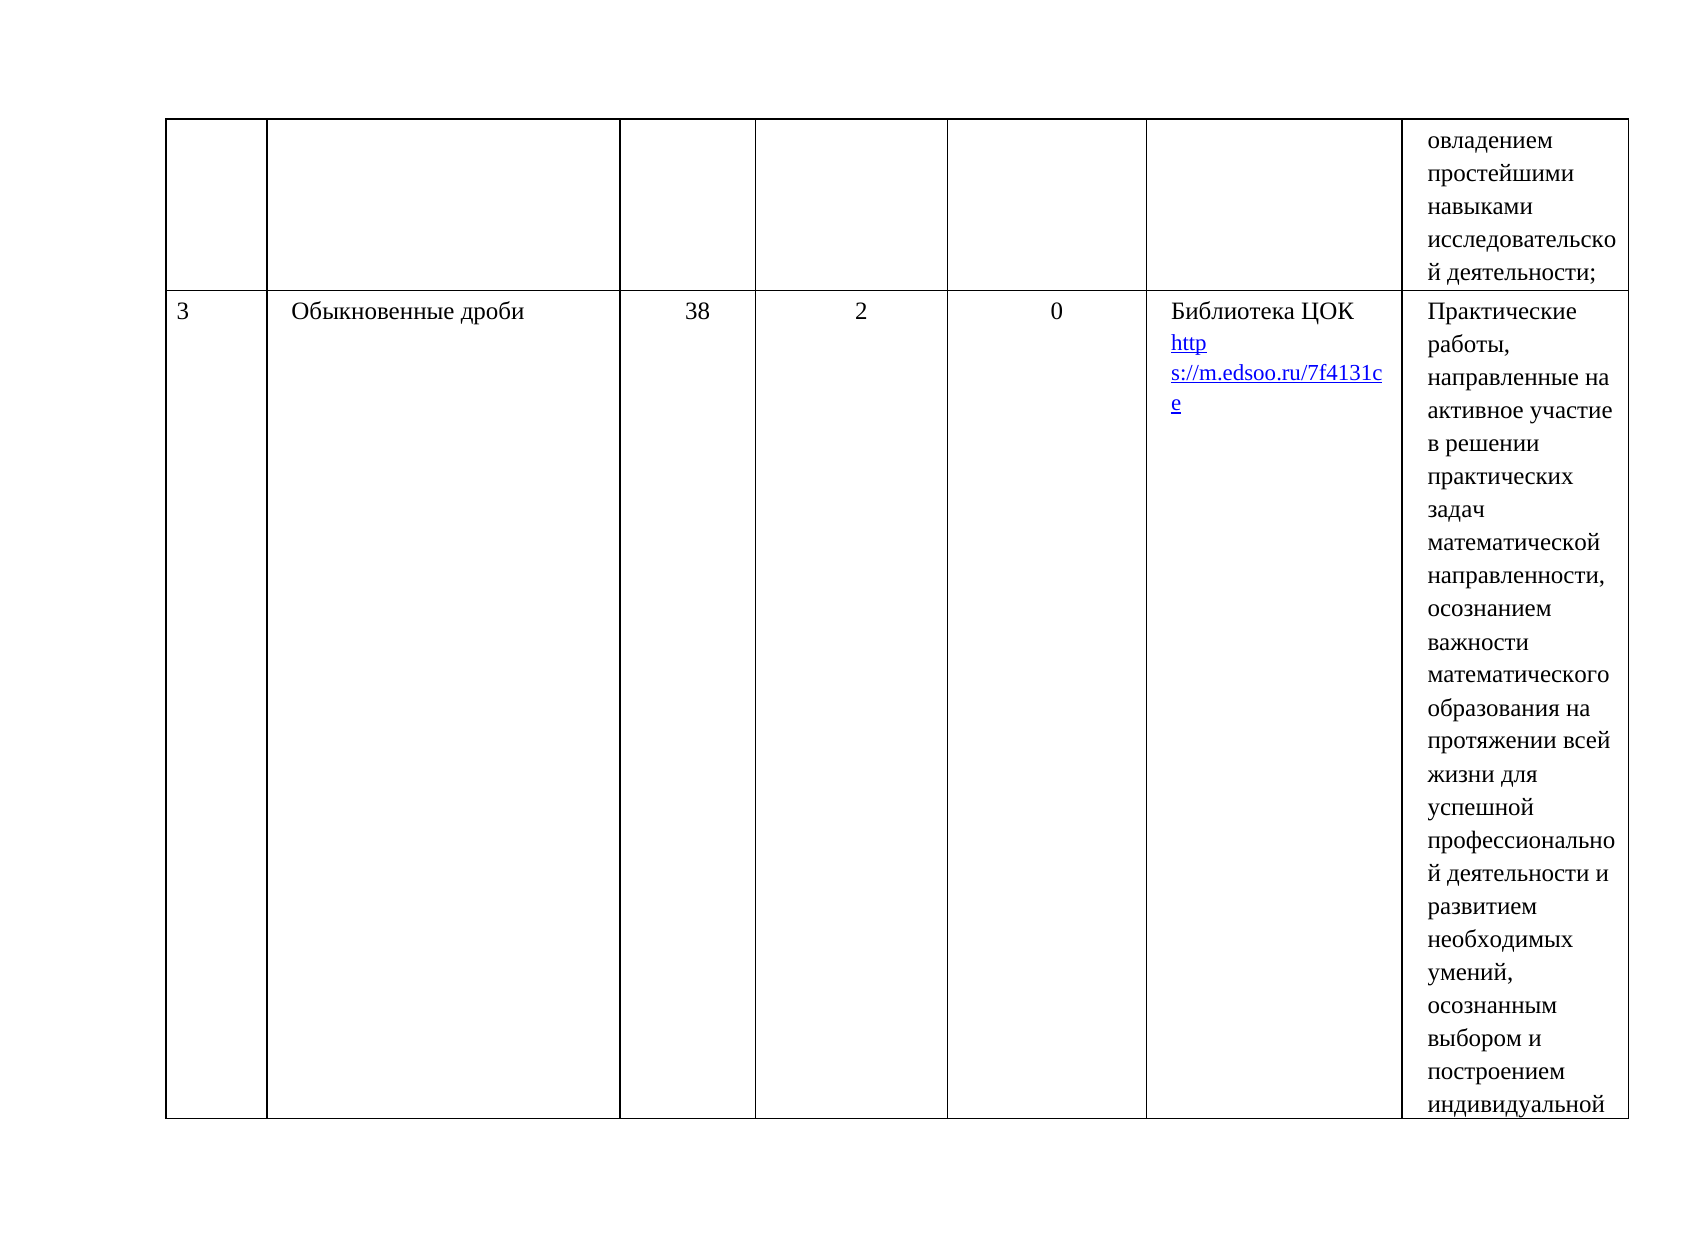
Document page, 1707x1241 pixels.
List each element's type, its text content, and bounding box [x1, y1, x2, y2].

table_cell 0 [756, 120, 947, 289]
table_cell 2 [948, 120, 1146, 289]
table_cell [268, 120, 619, 289]
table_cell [1403, 291, 1628, 1118]
table_cell Обыкновенные дроби [268, 291, 619, 1118]
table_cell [1403, 120, 1628, 289]
table_cell 2 [167, 120, 266, 289]
table_cell 2 [756, 291, 947, 1118]
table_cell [1147, 291, 1401, 1118]
table_cell 38 [621, 291, 755, 1118]
table_cell 3 [167, 291, 266, 1118]
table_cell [1147, 120, 1401, 289]
table_cell 10 [621, 120, 755, 289]
table_cell 0 [948, 291, 1146, 1118]
